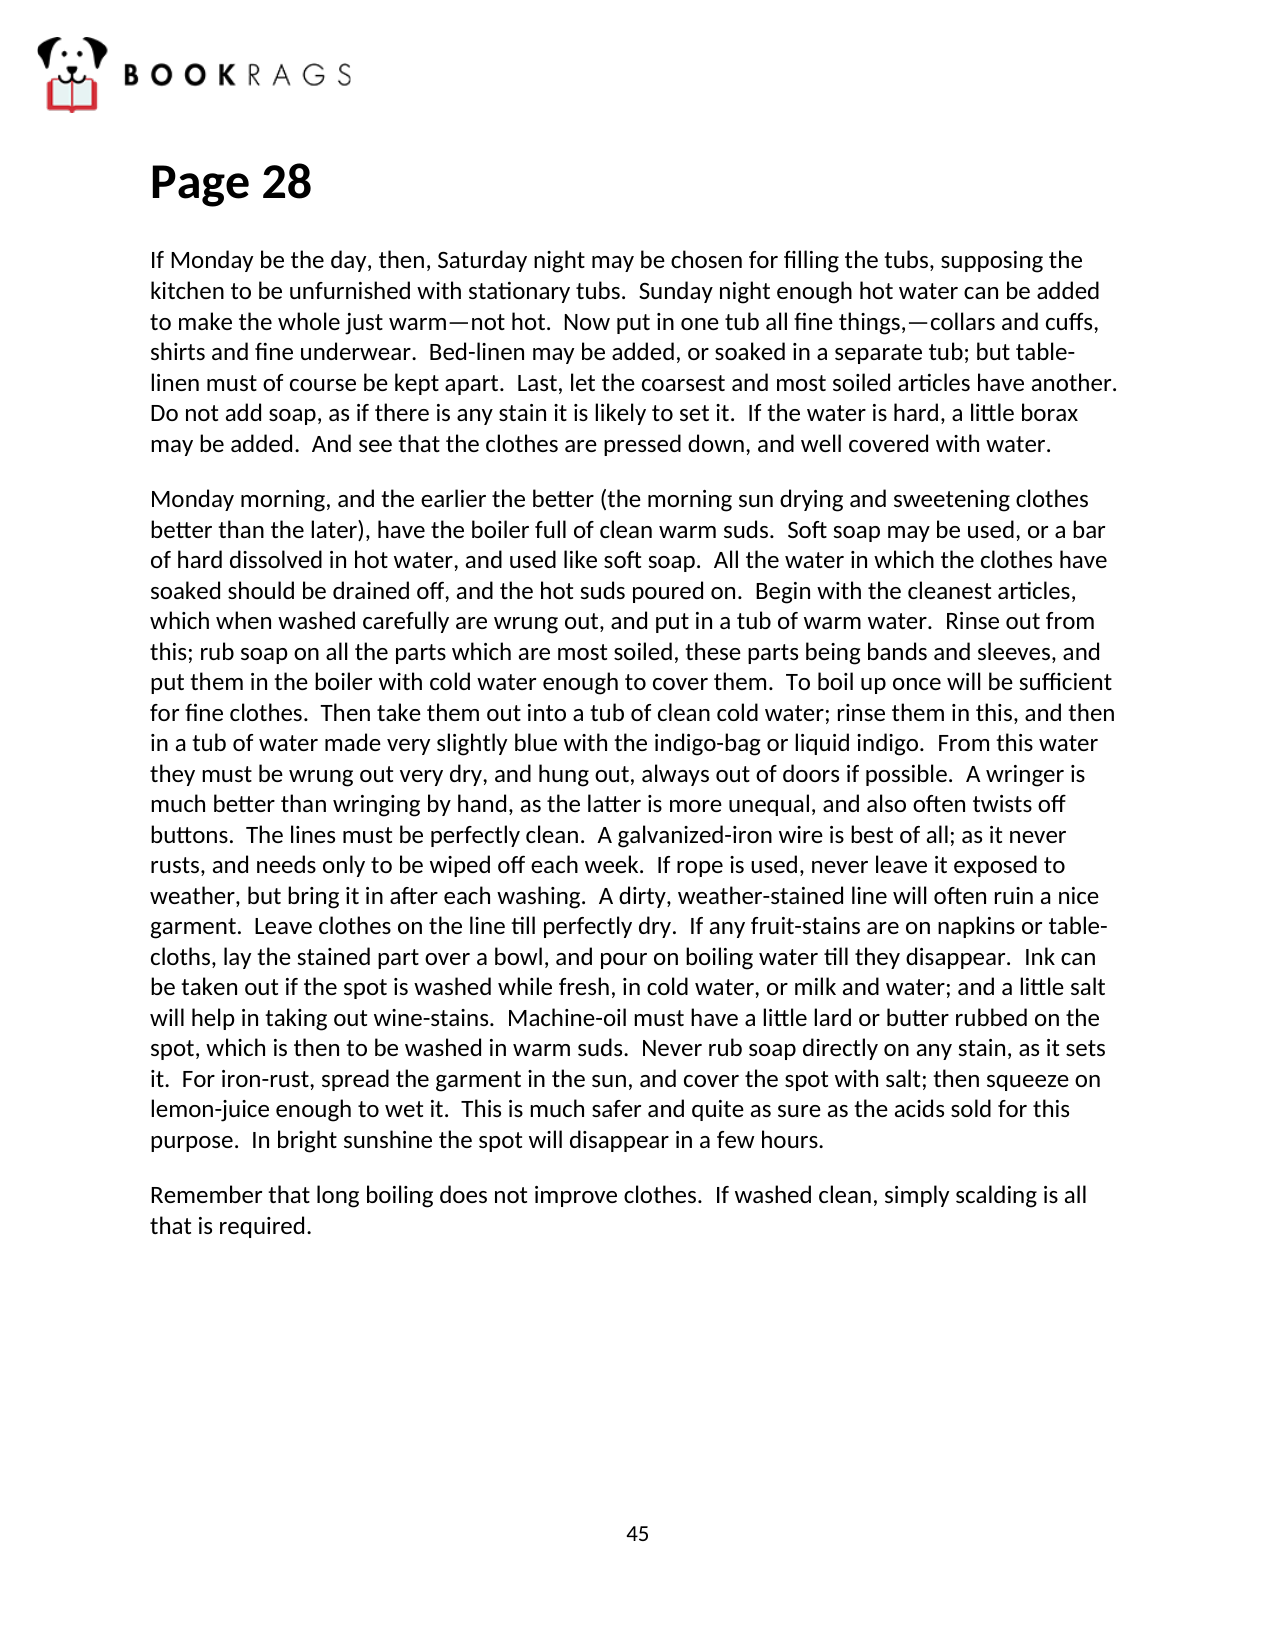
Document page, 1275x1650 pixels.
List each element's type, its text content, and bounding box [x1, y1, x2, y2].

text Monday morning, and the earlier the better (the morning sun drying and sweetening clothes better than the later), have the boiler full of clean warm suds. Soft soap may be used, or a bar of hard dissolved in hot water, and used like soft soap. All the water in which the clothes have soaked should be drained off, and the hot suds poured on. Begin with the cleanest articles, which when washed carefully are wrung out, and put in a tub of warm water. Rinse out from this; rub soap on all the parts which are most soiled, these parts being bands and sleeves, and put them in the boiler with cold water enough to cover them. To boil up once will be sufficient for fine clothes. Then take them out into a tub of clean cold water; rinse them in this, and then in a tub of water made very slightly blue with the indigo-bag or liquid indigo. From this water they must be wrung out very dry, and hung out, always out of doors if possible. A wringer is much better than wringing by hand, as the latter is more unequal, and also often twists off buttons. The lines must be perfectly clean. A galvanized-iron wire is best of all; as it never rusts, and needs only to be wiped off each week. If rope is used, never leave it exposed to weather, but bring it in after each washing. A dirty, weather-stained line will often ruin a nice garment. Leave clothes on the line till perfectly dry. If any fruit-stains are on napkins or table-cloths, lay the stained part over a bowl, and pour on boiling water till they disappear. Ink can be taken out if the spot is washed while fresh, in cold water, or milk and water; and a little salt will help in taking out wine-stains. Machine-oil must have a little lard or butter rubbed on the spot, which is then to be washed in warm suds. Never rub soap directly on any stain, as it sets it. For iron-rust, spread the garment in the sun, and cover the spot with salt; then squeeze on lemon-juice enough to wet it. This is much safer and quite as sure as the acids sold for this purpose. In bright sunshine the spot will disappear in a few hours. [150, 483, 1125, 1155]
text Remember that long boiling does not improve clothes. If washed clean, simply scalding is all that is required. [150, 1180, 1125, 1241]
picture [37, 37, 351, 113]
text If Monday be the day, then, Saturday night may be chosen for filling the tubs, supposing the kitchen to be unfurnished with stationary tubs. Sunday night enough hot water can be added to make the whole just warm—­not hot. Now put in one tub all fine things,—­collars and cuffs, shirts and fine underwear. Bed-linen may be added, or soaked in a separate tub; but table-linen must of course be kept apart. Last, let the coarsest and most soiled articles have another. Do not add soap, as if there is any stain it is likely to set it. If the water is hard, a little borax may be added. And see that the clothes are pressed down, and well covered with water. [150, 244, 1125, 458]
text Page 28 [150, 150, 1125, 211]
